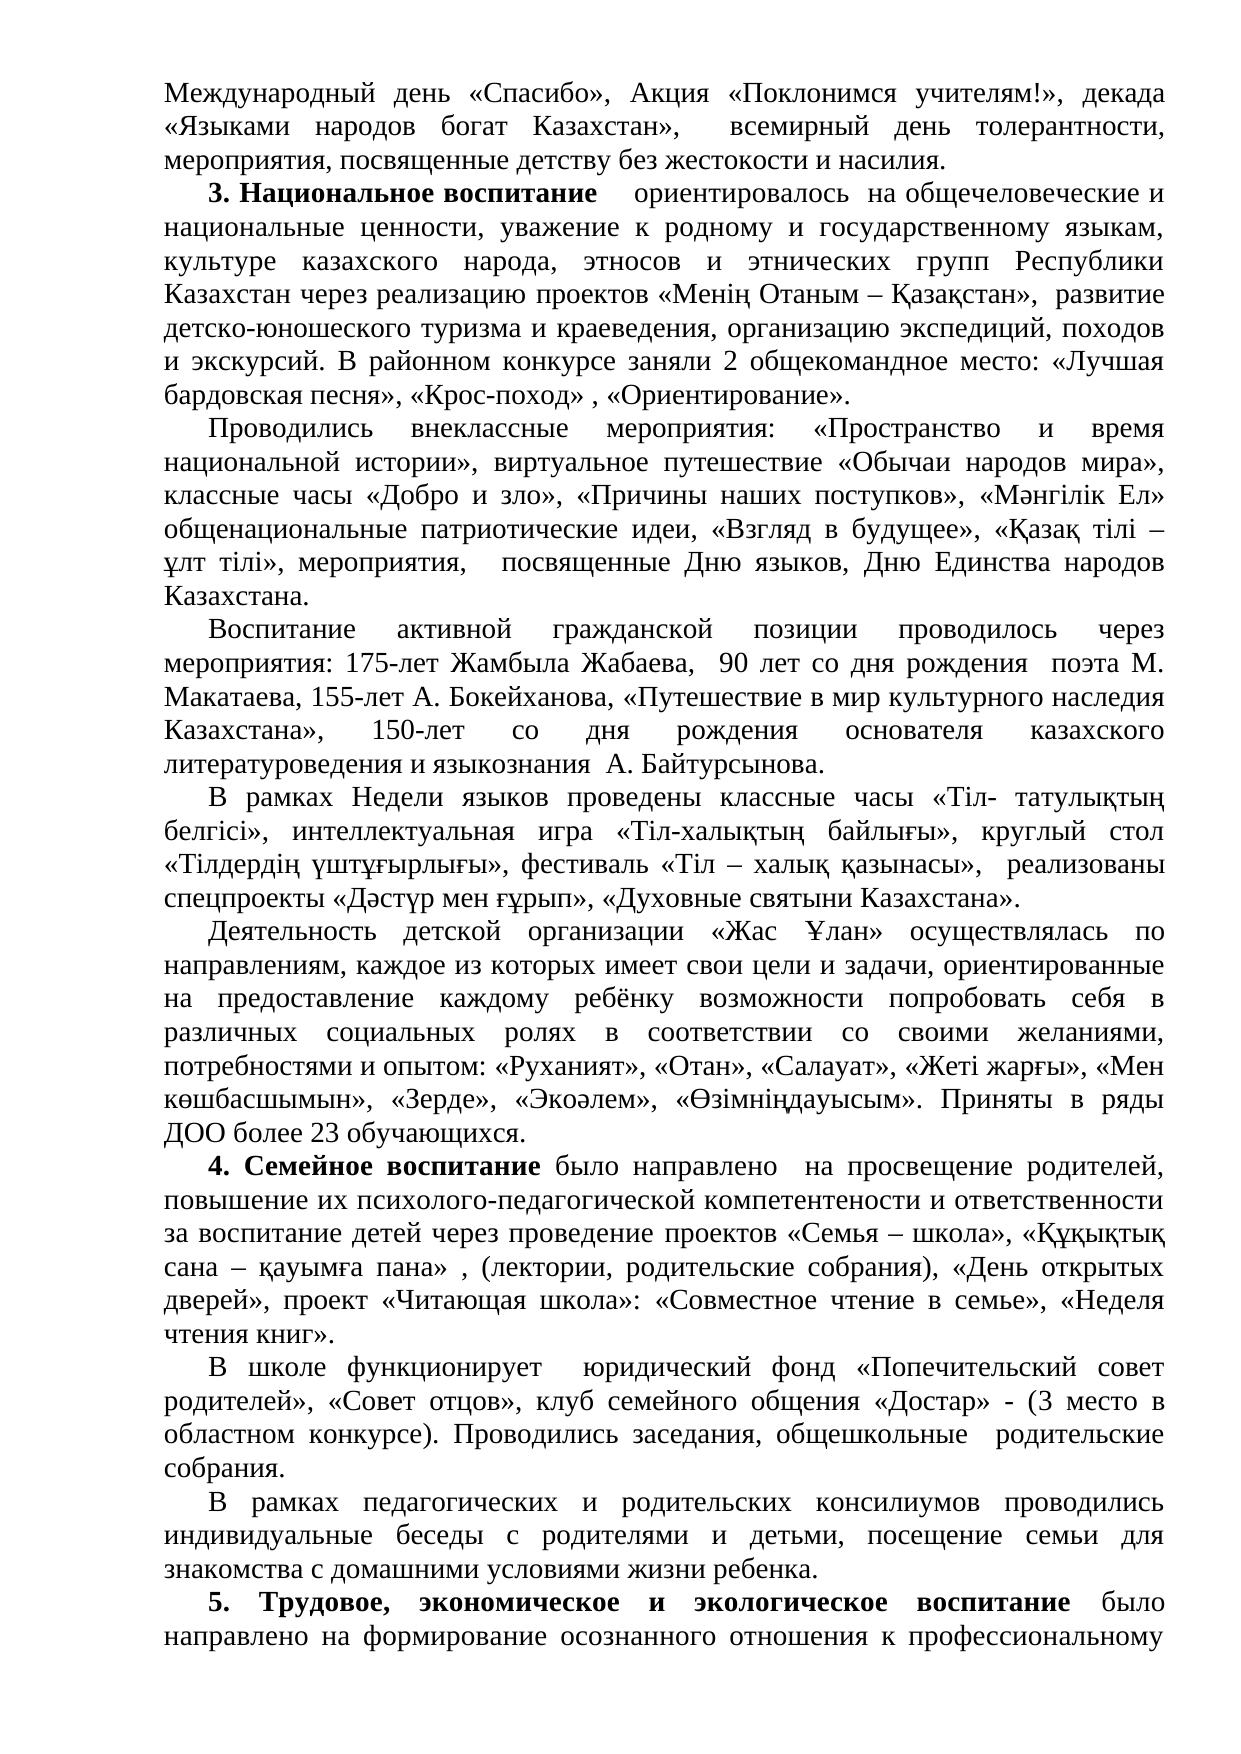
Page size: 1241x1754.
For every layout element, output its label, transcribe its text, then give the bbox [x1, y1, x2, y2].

text Проводились внеклассные мероприятия: «Пространство и время национальной истории», виртуальное путешествие «Обычаи народов мира», классные часы «Добро и зло», «Причины наших поступков», «Мәнгілік Ел» общенациональные патриотические идеи, «Взгляд в будущее», «Қазақ тілі – ұлт тілі», мероприятия, посвященные Дню языков, Дню Единства народов Казахстана. [164, 410, 1165, 612]
text В рамках педагогических и родительских консилиумов проводились индивидуальные беседы с родителями и детьми, посещение семьи для знакомства с домашними условиями жизни ребенка. [164, 1484, 1165, 1584]
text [164, 75, 1165, 176]
text Деятельность детской организации «Жас Ұлан» осуществлялась по направлениям, каждое из которых имеет свои цели и задачи, ориентированные на предоставление каждому ребёнку возможности попробовать себя в различных социальных ролях в соответствии со своими желаниями, потребностями и опытом: «Руханият», «Отан», «Салауат», «Жеті жарғы», «Мен көшбасшымын», «Зерде», «Экоәлем», «Өзімніңдауысым». Приняты в ряды ДОО более 23 обучающихся. [164, 913, 1165, 1148]
text Воспитание активной гражданской позиции проводилось через мероприятия: 175-лет Жамбыла Жабаева, 90 лет со дня рождения поэта М. Макатаева, 155-лет А. Бокейханова, «Путешествие в мир культурного наследия Казахстана», 150-лет со дня рождения основателя казахского литературоведения и языкознания А. Байтурсынова. [164, 612, 1165, 779]
text В рамках Недели языков проведены классные часы «Тіл- татулықтың белгісі», интеллектуальная игра «Тіл-халықтың байлығы», круглый стол «Тілдердің үштұғырлығы», фестиваль «Тіл – халық қазынасы», реализованы спецпроекты «Дәстүр мен ғұрып», «Духовные святыни Казахстана». [164, 779, 1165, 913]
text В школе функционирует юридический фонд «Попечительский совет родителей», «Совет отцов», клуб семейного общения «Достар» - (3 место в областном конкурсе). Проводились заседания, общешкольные родительские собрания. [164, 1349, 1165, 1484]
text 4. Семейное воспитание было направлено на просвещение родителей, повышение их психолого-педагогической компетентености и ответственности за воспитание детей через проведение проектов «Семья – школа», «Құқықтық сана – қауымға пана» , (лектории, родительские собрания), «День открытых дверей», проект «Читающая школа»: «Совместное чтение в семье», «Неделя чтения книг». [164, 1148, 1165, 1349]
text 3. Национальное воспитание ориентировалось на общечеловеческие и национальные ценности, уважение к родному и государственному языкам, культуре казахского народа, этносов и этнических групп Республики Казахстан через реализацию проектов «Менің Отаным – Қазақстан», развитие детско-юношеского туризма и краеведения, организацию экспедиций, походов и экскурсий. В районном конкурсе заняли 2 общекомандное место: «Лучшая бардовская песня», «Крос-поход» , «Ориентирование». [164, 176, 1165, 410]
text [164, 1584, 1165, 1651]
